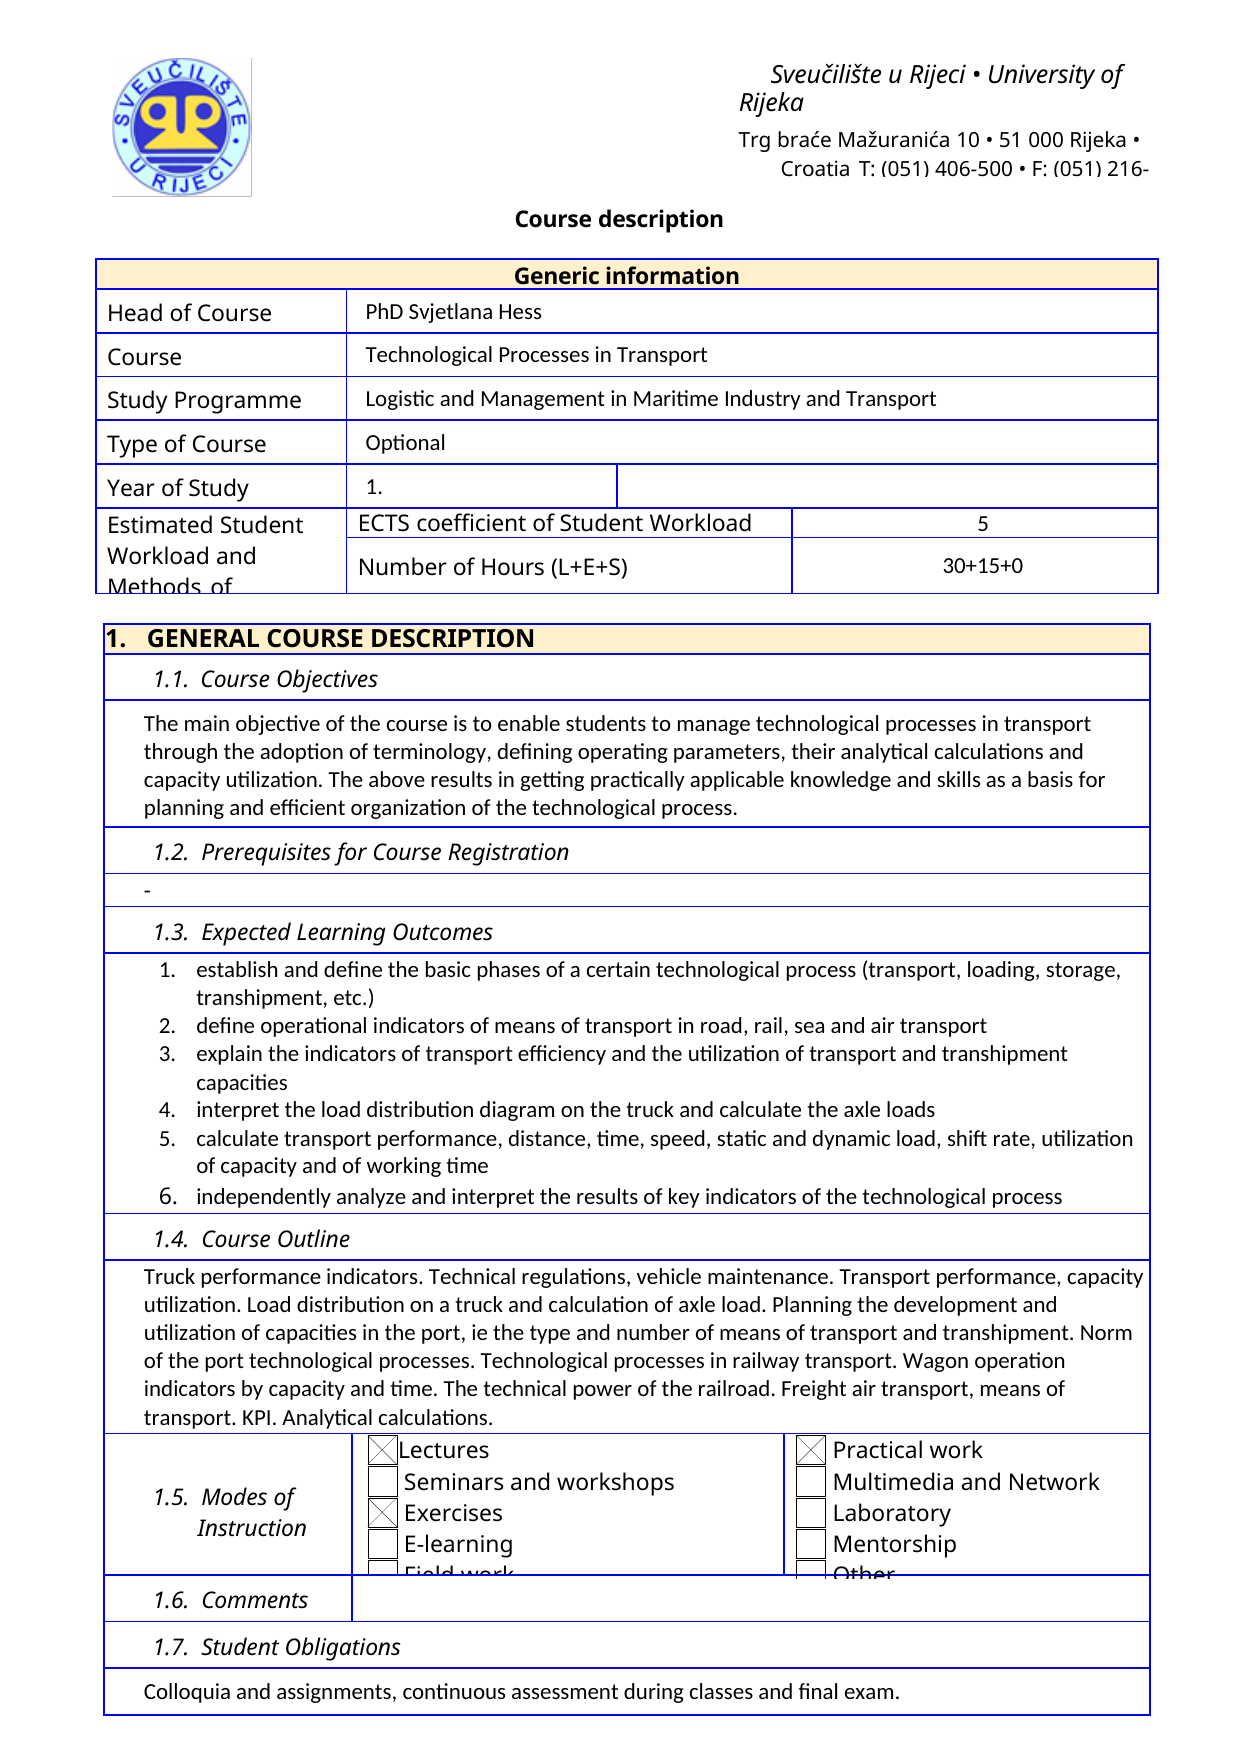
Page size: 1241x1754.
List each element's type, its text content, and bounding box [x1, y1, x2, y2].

table_cell Logistic and Management in Maritime Industry and Transport [347, 377, 1157, 419]
table_cell [618, 465, 1157, 507]
table_cell Head of Course [97, 290, 346, 332]
table_cell 1.6. Comments [105, 1576, 351, 1621]
picture [112, 58, 255, 200]
table_cell Optional [347, 421, 1157, 463]
table_cell 1.1. Course Objectives [105, 655, 1149, 699]
table_cell - [105, 874, 1149, 906]
table_cell 1.2. Prerequisites for Course Registration [105, 828, 1149, 872]
table_cell Type of Course [97, 421, 346, 463]
text Course description [514, 203, 1173, 234]
table_cell Technological Processes in Transport [347, 334, 1157, 376]
table_cell 1. [347, 465, 616, 507]
table_cell Study Programme [97, 377, 346, 419]
table_cell ECTS coefficient of Student Workload [347, 509, 791, 536]
table_header 1. GENERAL COURSE DESCRIPTION [105, 625, 1149, 653]
table_cell Colloquia and assignments, continuous assessment during classes and final exam. [105, 1669, 1149, 1714]
table_cell 5 [793, 509, 1157, 536]
table_header Generic information [97, 260, 1157, 288]
table_cell 1.3. Expected Learning Outcomes [105, 907, 1149, 952]
table_cell Estimated Student Workload and Methods of Instruction [97, 509, 346, 592]
table_cell Lectures Seminars and workshops Exercises E-learning Field work [353, 1434, 783, 1574]
table_cell 30+15+0 [793, 538, 1157, 592]
table_cell Truck performance indicators. Technical regulations, vehicle maintenance. Transport performance, capacity utilization. Load distribution on a truck and calculation of axle load. Planning the development and utilization of capacities in the port, ie the type and number of means of transport and transhipment. Norm of the port technological processes. Technological processes in railway transport. Wagon operation indicators by capacity and time. The technical power of the railroad. Freight air transport, means of transport. KPI. Analytical calculations. [105, 1261, 1149, 1432]
table_cell Practical work Multimedia and Network Laboratory Mentorship Other _______________ [785, 1434, 1149, 1574]
table_cell PhD Svjetlana Hess [347, 290, 1157, 332]
table_cell 1.5. Modes of Instruction [105, 1434, 351, 1574]
table_cell [353, 1576, 1149, 1621]
table_cell 1.7. Student Obligations [105, 1622, 1149, 1667]
table_cell The main objective of the course is to enable students to manage technological processes in transport through the adoption of terminology, defining operating parameters, their analytical calculations and capacity utilization. The above results in getting practically applicable knowledge and skills as a basis for planning and efficient organization of the technological process. [105, 701, 1149, 826]
table_cell establish and define the basic phases of a certain technological process (transport, loading, storage, transhipment, etc.) define operational indicators of means of transport in road, rail, sea and air transport explain the indicators of transport efficiency and the utilization of transport and transhipment capacities interpret the load distribution diagram on the truck and calculate the axle loads calculate transport performance, distance, time, speed, static and dynamic load, shift rate, utilization of capacity and of working time independently analyze and interpret the results of key indicators of the technological process [105, 954, 1149, 1212]
table_cell 1.4. Course Outline [105, 1214, 1149, 1259]
table_cell Number of Hours (L+E+S) [347, 538, 791, 592]
table_cell Course [97, 334, 346, 376]
table_cell Year of Study [97, 465, 346, 507]
